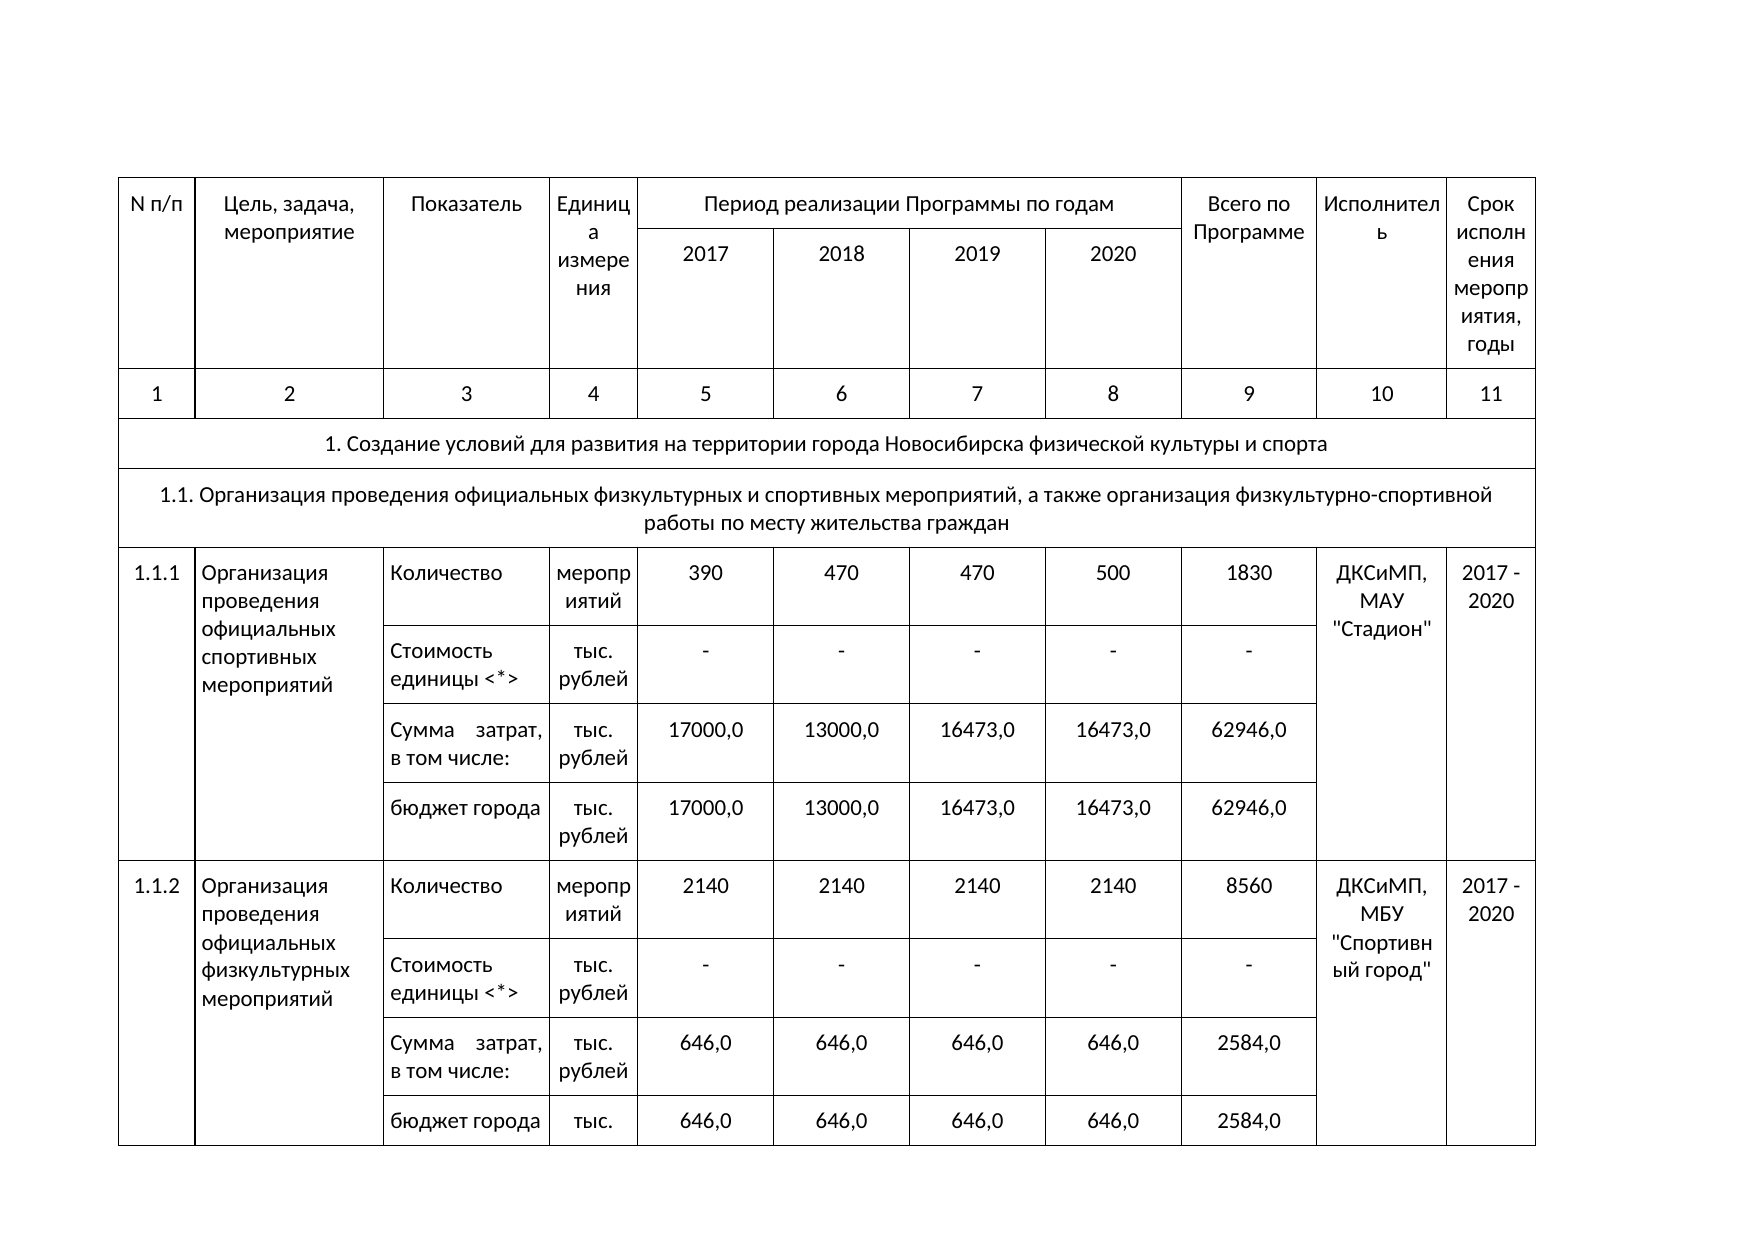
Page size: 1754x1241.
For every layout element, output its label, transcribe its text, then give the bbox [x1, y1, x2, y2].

table_cell 646,0 [1046, 1096, 1181, 1145]
table_cell 4 [550, 369, 637, 418]
table_cell - [1182, 939, 1316, 1017]
table_cell 1 [119, 369, 194, 418]
table_cell 16473,0 [1046, 783, 1181, 860]
table_cell Количество [384, 548, 549, 625]
table_cell 16473,0 [910, 783, 1045, 860]
table_cell 2140 [774, 861, 909, 938]
table_cell 646,0 [910, 1018, 1045, 1095]
table_cell тыс. рублей [550, 1096, 637, 1145]
table_cell 8 [1046, 369, 1181, 418]
table_cell 646,0 [910, 1096, 1045, 1145]
table_cell 10 [1317, 369, 1446, 418]
table_cell тыс. рублей [550, 1018, 637, 1095]
table_cell - [638, 626, 773, 703]
table_cell 1830 [1182, 548, 1316, 625]
table_header Единица измерения [550, 178, 637, 368]
table_cell ДКСиМП, МАУ "Стадион" [1317, 548, 1446, 860]
table_cell 2584,0 [1182, 1096, 1316, 1145]
table_cell Стоимость единицы <*> [384, 939, 549, 1017]
table_cell Организация проведения официальных спортивных мероприятий [196, 548, 383, 860]
table_cell 16473,0 [1046, 704, 1181, 782]
table_cell - [638, 939, 773, 1017]
table_cell - [910, 626, 1045, 703]
table_header Срок исполнения мероприятия, годы [1447, 178, 1535, 368]
table_cell 2017 - 2020 [1447, 861, 1535, 1145]
table_cell - [774, 626, 909, 703]
table_cell 8560 [1182, 861, 1316, 938]
table_cell тыс. рублей [550, 939, 637, 1017]
table_header Исполнитель [1317, 178, 1446, 368]
table_cell бюджет города [384, 1096, 549, 1145]
table_cell 2140 [638, 861, 773, 938]
table_cell 1. Создание условий для развития на территории города Новосибирска физической культуры и спорта [119, 419, 1535, 468]
table_cell Сумма затрат, в том числе: [384, 704, 549, 782]
table_cell 5 [638, 369, 773, 418]
table_cell 390 [638, 548, 773, 625]
table_cell 2584,0 [1182, 1018, 1316, 1095]
table_cell 62946,0 [1182, 704, 1316, 782]
table_cell Сумма затрат, в том числе: [384, 1018, 549, 1095]
table_header Период реализации Программы по годам [638, 178, 1181, 227]
table_cell - [910, 939, 1045, 1017]
table_header Всего по Программе [1182, 178, 1316, 368]
table_cell 6 [774, 369, 909, 418]
table_cell 17000,0 [638, 704, 773, 782]
table_cell 500 [1046, 548, 1181, 625]
table_cell мероприятий [550, 548, 637, 625]
table_cell 470 [774, 548, 909, 625]
table_cell 646,0 [1046, 1018, 1181, 1095]
table_cell 17000,0 [638, 783, 773, 860]
table_cell - [1046, 626, 1181, 703]
table_cell 2017 - 2020 [1447, 548, 1535, 860]
table_cell 2017 [638, 229, 773, 368]
table_cell 1.1.2 [119, 861, 194, 1145]
table_cell 646,0 [774, 1096, 909, 1145]
table_cell 646,0 [638, 1096, 773, 1145]
table_cell 646,0 [638, 1018, 773, 1095]
table_cell Стоимость единицы <*> [384, 626, 549, 703]
table_cell бюджет города [384, 783, 549, 860]
table_cell ДКСиМП, МБУ "Спортивный город" [1317, 861, 1446, 1145]
table_cell тыс. рублей [550, 626, 637, 703]
table_cell 2019 [910, 229, 1045, 368]
table_cell 2140 [1046, 861, 1181, 938]
table_header N п/п [119, 178, 194, 368]
table_cell 13000,0 [774, 704, 909, 782]
table_cell тыс. рублей [550, 704, 637, 782]
table_cell 7 [910, 369, 1045, 418]
table_cell 2018 [774, 229, 909, 368]
table_cell 62946,0 [1182, 783, 1316, 860]
table_header Показатель [384, 178, 549, 368]
table_cell - [1046, 939, 1181, 1017]
table_cell 470 [910, 548, 1045, 625]
table_cell 2140 [910, 861, 1045, 938]
table_cell - [1182, 626, 1316, 703]
table_cell Количество [384, 861, 549, 938]
table_header Цель, задача, мероприятие [196, 178, 383, 368]
table_cell тыс. рублей [550, 783, 637, 860]
table_cell 9 [1182, 369, 1316, 418]
table_cell 1.1. Организация проведения официальных физкультурных и спортивных мероприятий, а также организация физкультурно-спортивной работы по месту жительства граждан [119, 469, 1535, 547]
table_cell 1.1.1 [119, 548, 194, 860]
table_cell Организация проведения официальных физкультурных мероприятий [196, 861, 383, 1145]
table_cell 2020 [1046, 229, 1181, 368]
table_cell 2 [196, 369, 383, 418]
table_cell 3 [384, 369, 549, 418]
table_cell 16473,0 [910, 704, 1045, 782]
table_cell 13000,0 [774, 783, 909, 860]
table_cell 646,0 [774, 1018, 909, 1095]
table_cell 11 [1447, 369, 1535, 418]
table_cell - [774, 939, 909, 1017]
table_cell мероприятий [550, 861, 637, 938]
